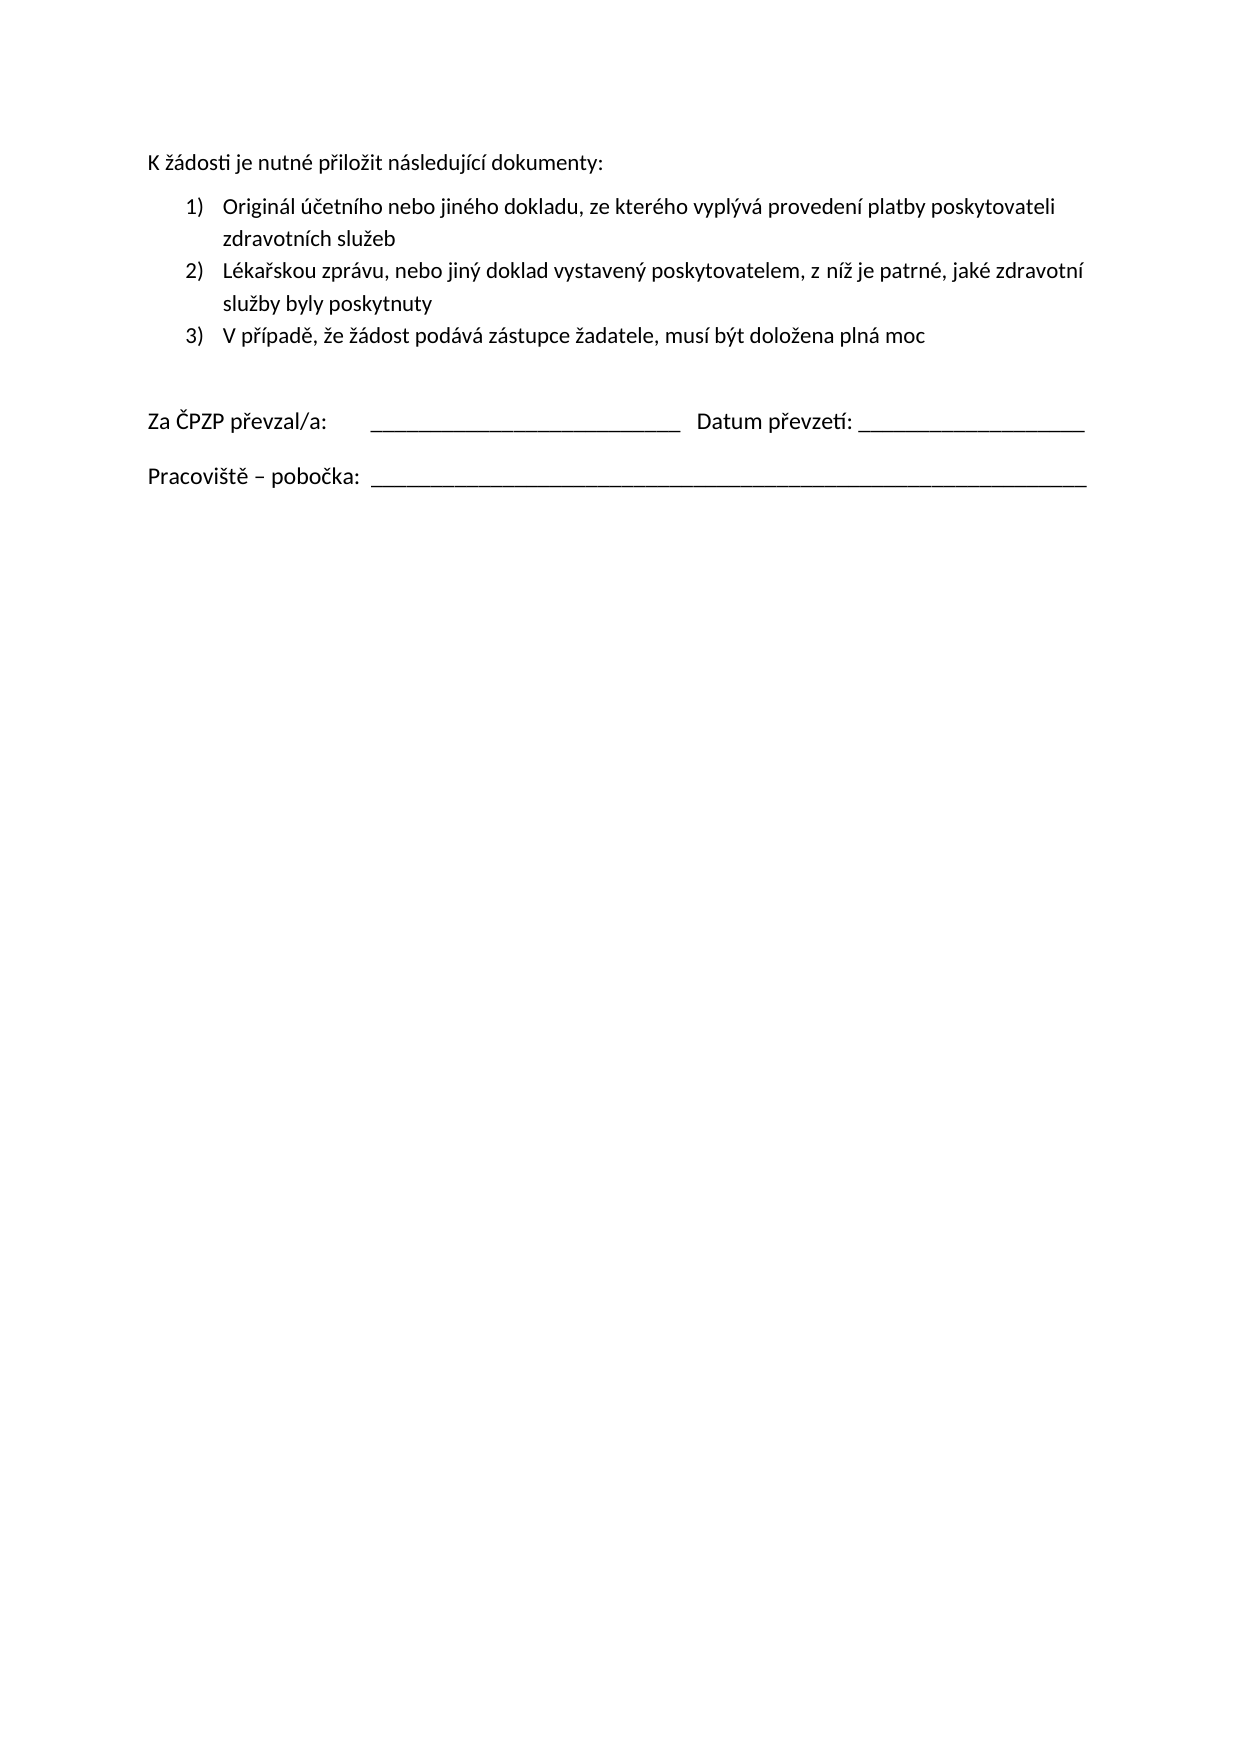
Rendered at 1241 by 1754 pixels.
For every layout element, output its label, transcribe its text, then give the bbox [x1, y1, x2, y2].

list Lékařskou zprávu, nebo jiný doklad vystavený poskytovatelem, z níž je patrné, jaké zdravotní služby byly poskytnuty [185, 257, 1093, 317]
text Pracoviště – pobočka: ____________________________________________________________ [148, 461, 1093, 490]
list Originál účetního nebo jiného dokladu, ze kterého vyplývá provedení platby poskytovateli zdravotních služeb [185, 192, 1093, 252]
list V případě, že žádost podává zástupce žadatele, musí být doložena plná moc [185, 321, 1093, 349]
text K žádosti je nutné přiložit následující dokumenty: [148, 148, 1093, 176]
text Za ČPZP převzal/a: __________________________ Datum převzetí: ___________________ [148, 406, 1093, 436]
